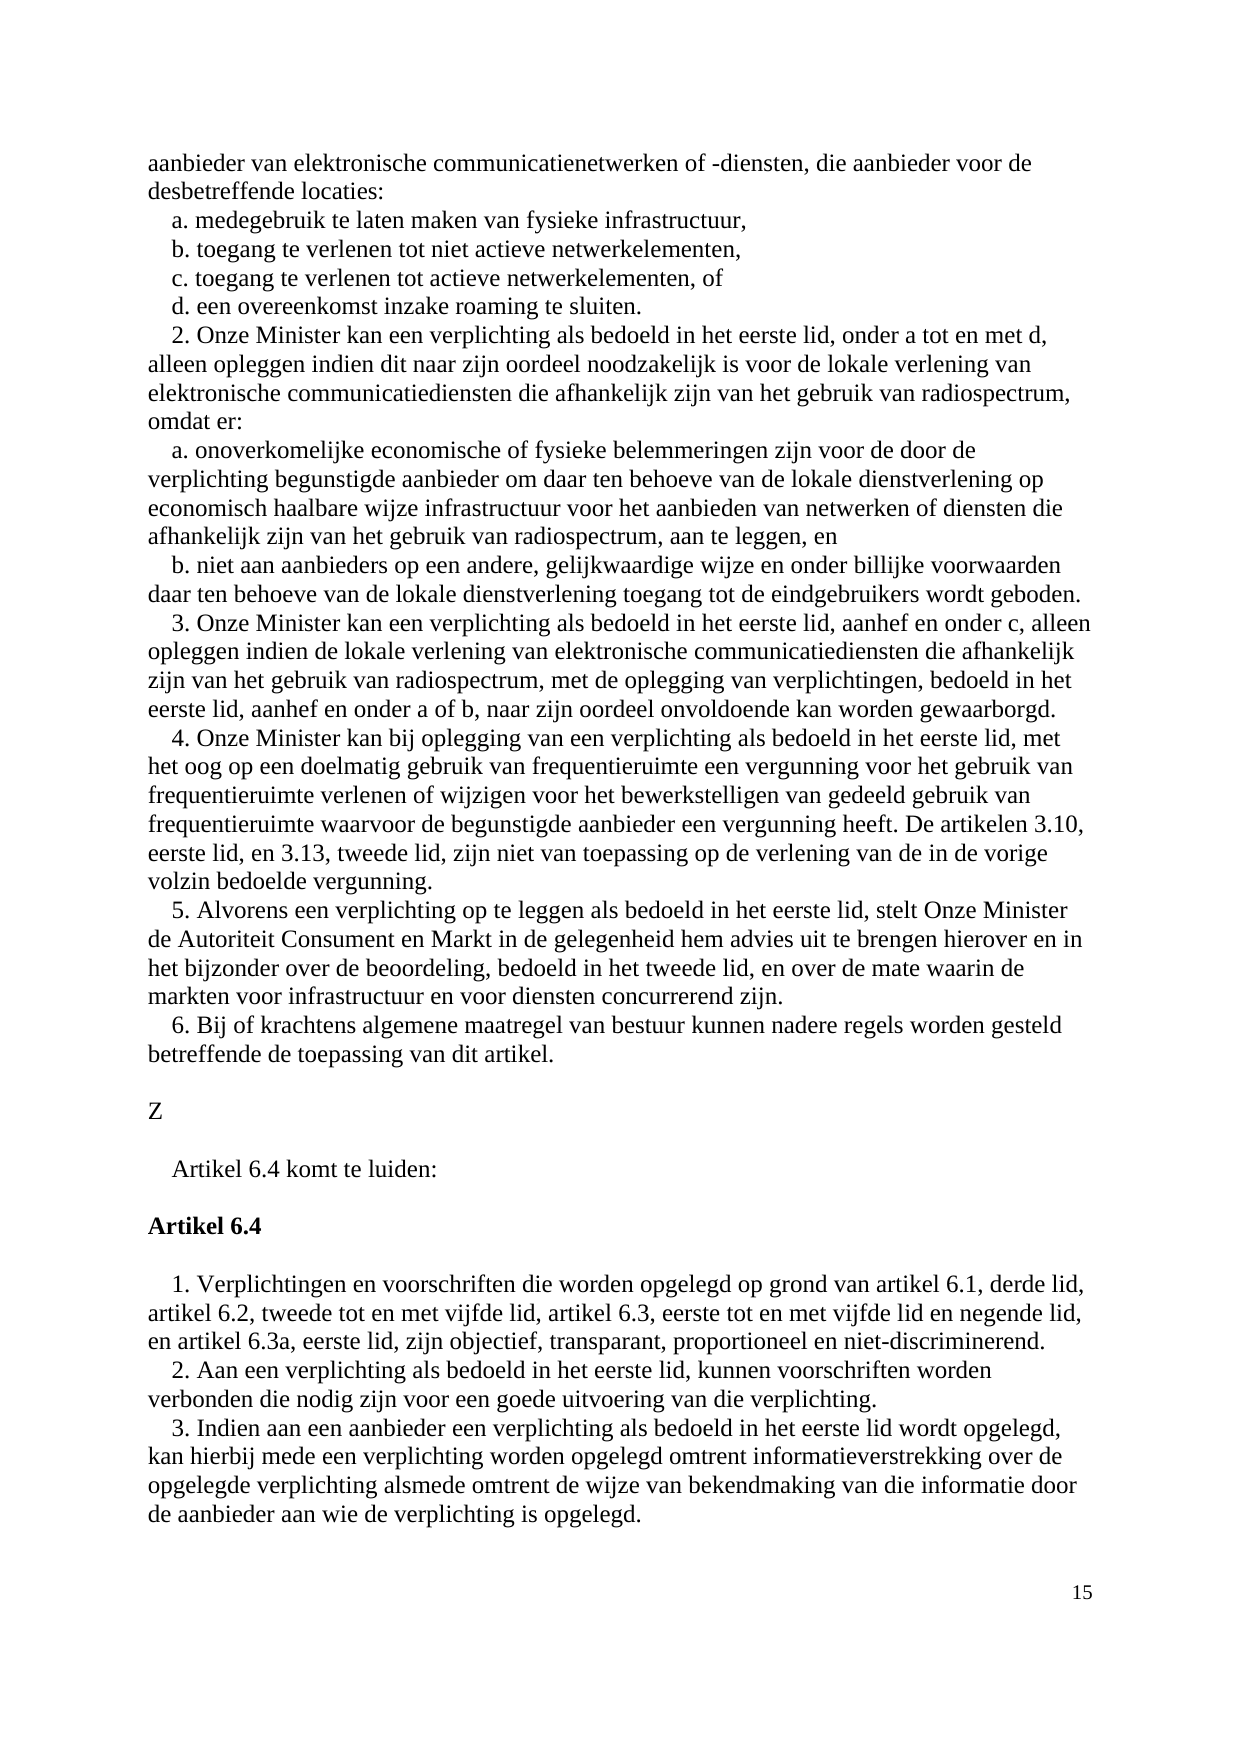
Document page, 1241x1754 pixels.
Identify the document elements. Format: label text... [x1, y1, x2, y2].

text 3. Indien aan een aanbieder een verplichting als bedoeld in het eerste lid wordt opgelegd, kan hierbij mede een verplichting worden opgelegd omtrent informatieverstrekking over de opgelegde verplichting alsmede omtrent de wijze van bekendmaking van die informatie door de aanbieder aan wie de verplichting is opgelegd. [148, 1413, 1092, 1528]
text Artikel 6.4 komt te luiden: [148, 1154, 1092, 1183]
text 2. Onze Minister kan een verplichting als bedoeld in het eerste lid, onder a tot en met d, alleen opleggen indien dit naar zijn oordeel noodzakelijk is voor de lokale verlening van elektronische communicatiediensten die afhankelijk zijn van het gebruik van radiospectrum, omdat er: [148, 320, 1092, 435]
text 5. Alvorens een verplichting op te leggen als bedoeld in het eerste lid, stelt Onze Minister de Autoriteit Consument en Markt in de gelegenheid hem advies uit te brengen hierover en in het bijzonder over de beoordeling, bedoeld in het tweede lid, en over de mate waarin de markten voor infrastructuur en voor diensten concurrerend zijn. [148, 895, 1092, 1010]
text Artikel 6.4 [148, 1211, 1092, 1240]
text 3. Onze Minister kan een verplichting als bedoeld in het eerste lid, aanhef en onder c, alleen opleggen indien de lokale verlening van elektronische communicatiediensten die afhankelijk zijn van het gebruik van radiospectrum, met de oplegging van verplichtingen, bedoeld in het eerste lid, aanhef en onder a of b, naar zijn oordeel onvoldoende kan worden gewaarborgd. [148, 608, 1092, 723]
text 2. Aan een verplichting als bedoeld in het eerste lid, kunnen voorschriften worden verbonden die nodig zijn voor een goede uitvoering van die verplichting. [148, 1355, 1092, 1413]
text a. medegebruik te laten maken van fysieke infrastructuur, [148, 205, 1092, 234]
text a. onoverkomelijke economische of fysieke belemmeringen zijn voor de door de verplichting begunstigde aanbieder om daar ten behoeve van de lokale dienstverlening op economisch haalbare wijze infrastructuur voor het aanbieden van netwerken of diensten die afhankelijk zijn van het gebruik van radiospectrum, aan te leggen, en [148, 435, 1092, 550]
text Z [148, 1096, 1092, 1125]
text b. niet aan aanbieders op een andere, gelijkwaardige wijze en onder billijke voorwaarden daar ten behoeve van de lokale dienstverlening toegang tot de eindgebruikers wordt geboden. [148, 550, 1092, 608]
text d. een overeenkomst inzake roaming te sluiten. [148, 291, 1092, 320]
text 1. Verplichtingen en voorschriften die worden opgelegd op grond van artikel 6.1, derde lid, artikel 6.2, tweede tot en met vijfde lid, artikel 6.3, eerste tot en met vijfde lid en negende lid, en artikel 6.3a, eerste lid, zijn objectief, transparant, proportioneel en niet-discriminerend. [148, 1269, 1092, 1355]
text 4. Onze Minister kan bij oplegging van een verplichting als bedoeld in het eerste lid, met het oog op een doelmatig gebruik van frequentieruimte een vergunning voor het gebruik van frequentieruimte verlenen of wijzigen voor het bewerkstelligen van gedeeld gebruik van frequentieruimte waarvoor de begunstigde aanbieder een vergunning heeft. De artikelen 3.10, eerste lid, en 3.13, tweede lid, zijn niet van toepassing op de verlening van de in de vorige volzin bedoelde vergunning. [148, 723, 1092, 895]
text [148, 148, 1092, 205]
text b. toegang te verlenen tot niet actieve netwerkelementen, [148, 234, 1092, 263]
text 6. Bij of krachtens algemene maatregel van bestuur kunnen nadere regels worden gesteld betreffende de toepassing van dit artikel. [148, 1010, 1092, 1068]
text c. toegang te verlenen tot actieve netwerkelementen, of [148, 263, 1092, 291]
